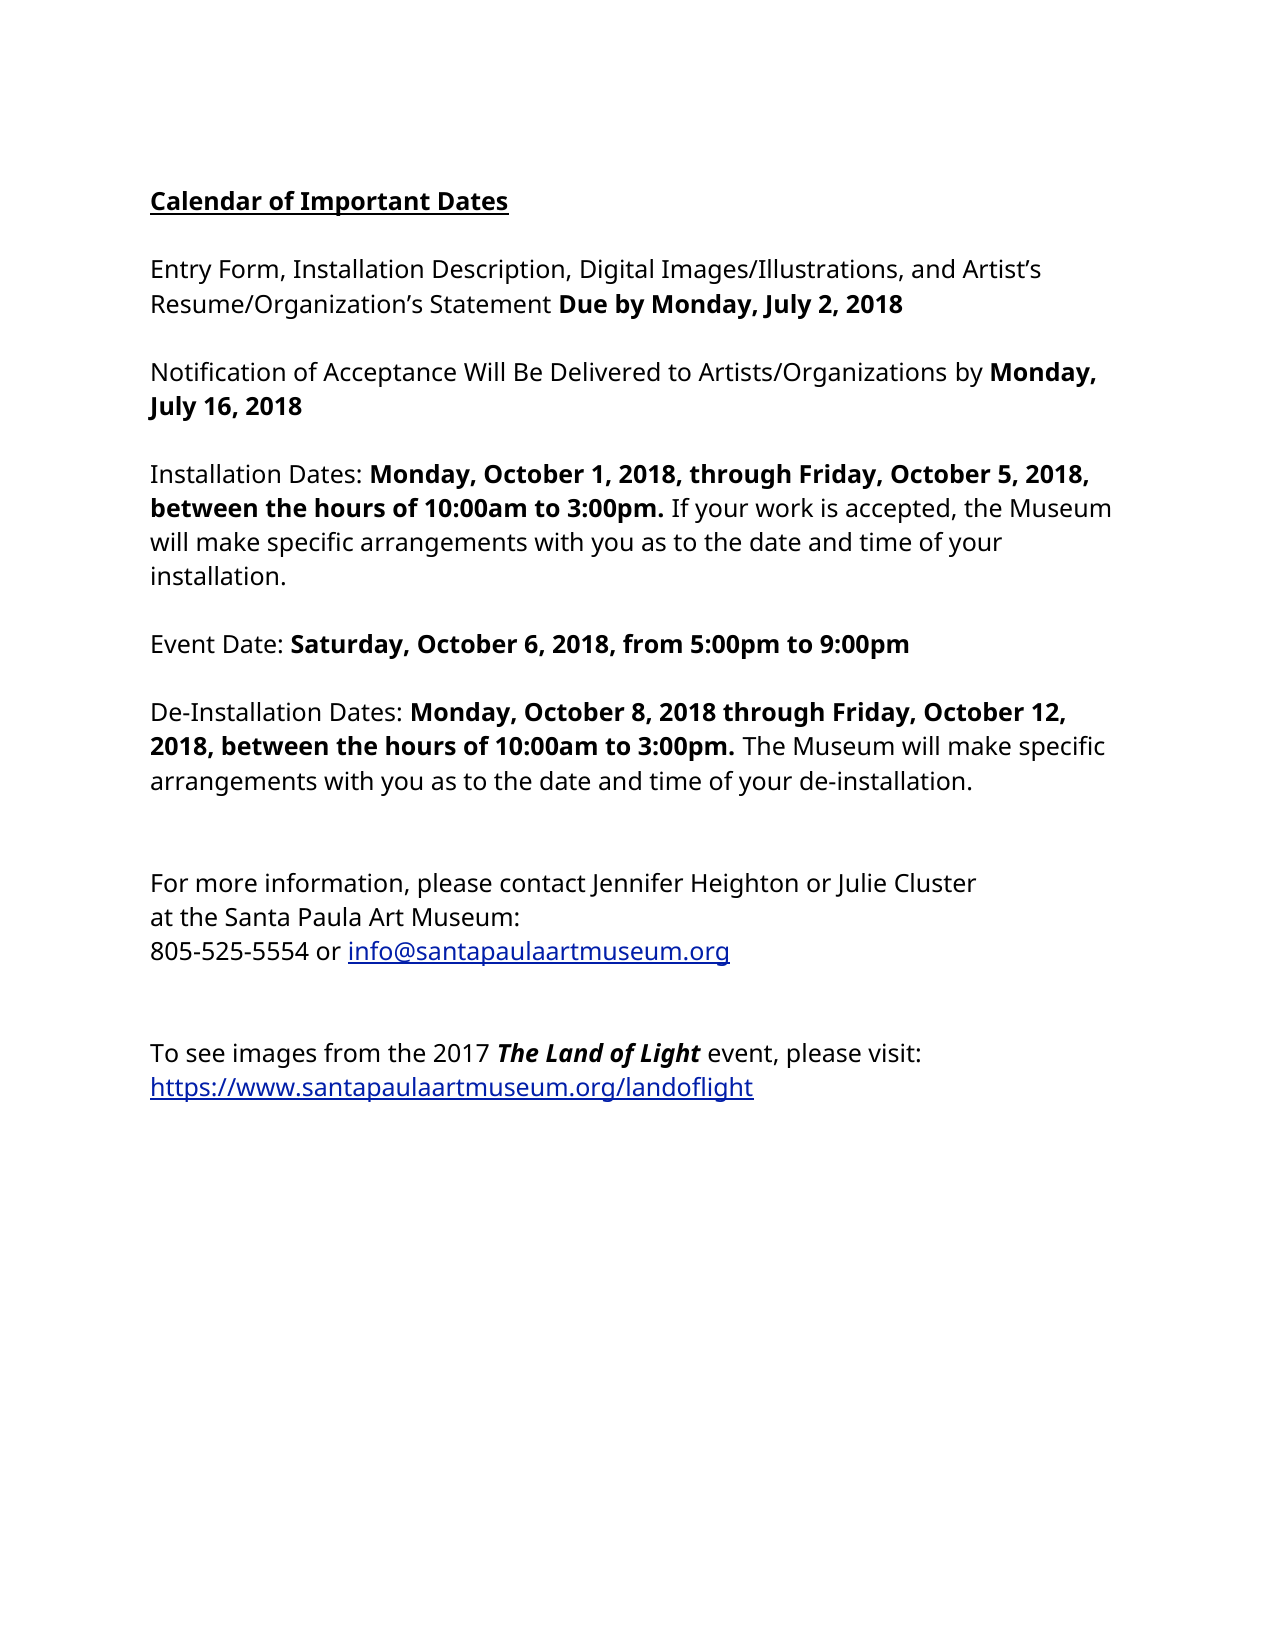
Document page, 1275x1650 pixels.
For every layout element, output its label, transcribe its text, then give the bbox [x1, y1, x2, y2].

text 805-525-5554 or info@santapaulaartmuseum.org [150, 933, 1125, 967]
text To see images from the 2017 The Land of Light event, please visit: [150, 1036, 1125, 1070]
text Installation Dates: Monday, October 1, 2018, through Friday, October 5, 2018, between the hours of 10:00am to 3:00pm. If your work is accepted, the Museum will make specific arrangements with you as to the date and time of your installation. [150, 457, 1125, 593]
text Calendar of Important Dates [150, 184, 1125, 218]
text at the Santa Paula Art Museum: [150, 899, 1125, 933]
text Entry Form, Installation Description, Digital Images/Illustrations, and Artist’s Resume/Organization’s Statement Due by Monday, July 2, 2018 [150, 252, 1125, 320]
text De-Installation Dates: Monday, October 8, 2018 through Friday, October 12, 2018, between the hours of 10:00am to 3:00pm. The Museum will make specific arrangements with you as to the date and time of your de-installation. [150, 695, 1125, 797]
text For more information, please contact Jennifer Heighton or Julie Cluster [150, 865, 1125, 899]
text https://www.santapaulaartmuseum.org/landoflight [150, 1070, 1125, 1104]
text Event Date: Saturday, October 6, 2018, from 5:00pm to 9:00pm [150, 627, 1125, 661]
text Notification of Acceptance Will Be Delivered to Artists/Organizations by Monday, July 16, 2018 [150, 354, 1125, 422]
